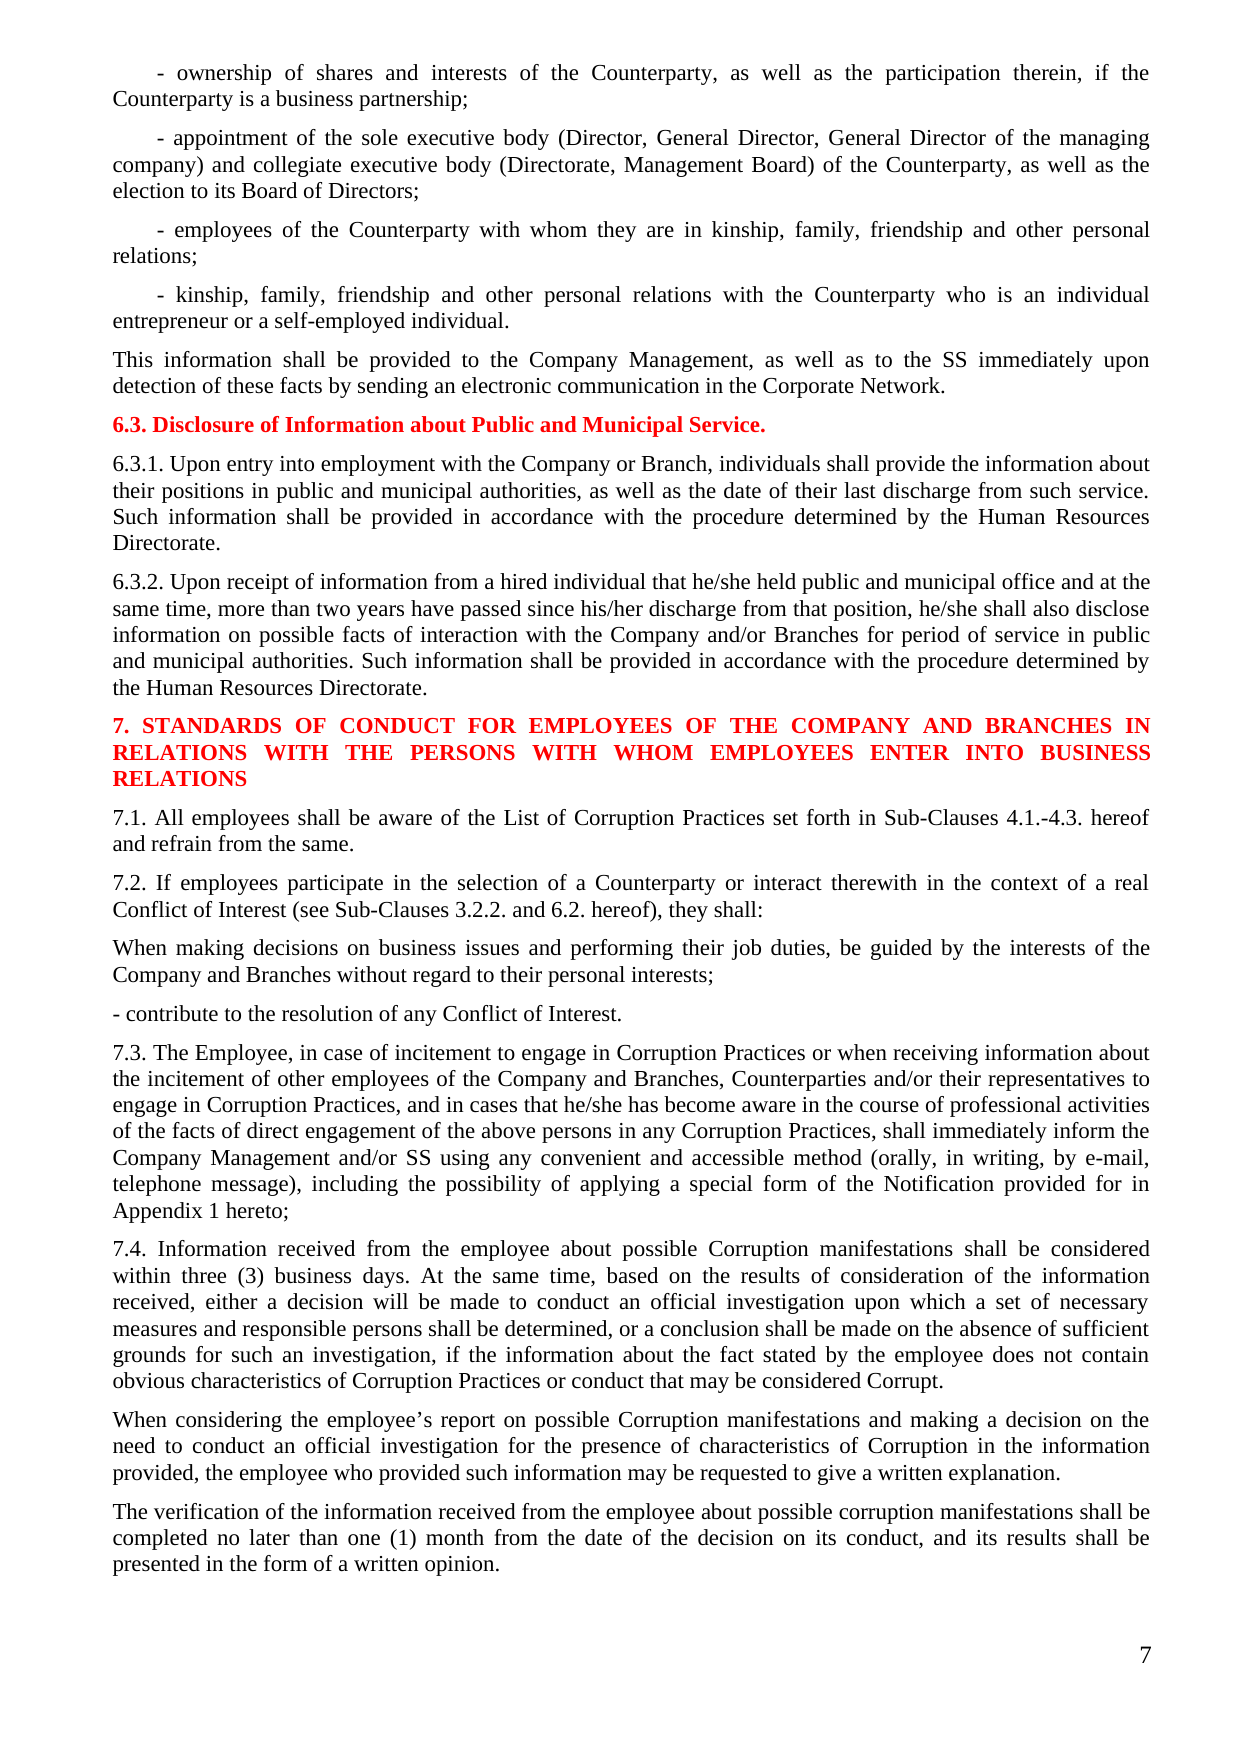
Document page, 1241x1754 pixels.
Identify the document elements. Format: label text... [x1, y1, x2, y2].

text When making decisions on business issues and performing their job duties, be guided by the interests of the Company and Branches without regard to their personal interests; [112, 934, 1152, 987]
text - ownership of shares and interests of the Counterparty, as well as the participation therein, if the Counterparty is a business partnership; [112, 59, 1152, 112]
text The verification of the information received from the employee about possible corruption manifestations shall be completed no later than one (1) month from the date of the decision on its conduct, and its results shall be presented in the form of a written opinion. [112, 1498, 1152, 1577]
text When considering the employee’s report on possible Corruption manifestations and making a decision on the need to conduct an official investigation for the presence of characteristics of Corruption in the information provided, the employee who provided such information may be requested to give a written explanation. [112, 1406, 1152, 1485]
text 6.3.2. Upon receipt of information from a hired individual that he/she held public and municipal office and at the same time, more than two years have passed since his/her discharge from that position, he/she shall also disclose information on possible facts of interaction with the Company and/or Branches for period of service in public and municipal authorities. Such information shall be provided in accordance with the procedure determined by the Human Resources Directorate. [112, 568, 1152, 700]
text 7. STANDARDS OF CONDUCT FOR EMPLOYEES OF THE COMPANY AND BRANCHES IN RELATIONS WITH THE PERSONS WITH WHOM EMPLOYEES ENTER INTO BUSINESS RELATIONS [112, 712, 1152, 792]
text 7.2. If employees participate in the selection of a Counterparty or interact therewith in the context of a real Conflict of Interest (see Sub-Clauses 3.2.2. and 6.2. hereof), they shall: [112, 869, 1152, 922]
text 6.3.1. Upon entry into employment with the Company or Branch, individuals shall provide the information about their positions in public and municipal authorities, as well as the date of their last discharge from such service. Such information shall be provided in accordance with the procedure determined by the Human Resources Directorate. [112, 450, 1152, 556]
text 7.3. The Employee, in case of incitement to engage in Corruption Practices or when receiving information about the incitement of other employees of the Company and Branches, Counterparties and/or their representatives to engage in Corruption Practices, and in cases that he/she has become aware in the course of professional activities of the facts of direct engagement of the above persons in any Corruption Practices, shall immediately inform the Company Management and/or SS using any convenient and accessible method (orally, in writing, by e-mail, telephone message), including the possibility of applying a special form of the Notification provided for in Appendix 1 hereto; [112, 1038, 1152, 1223]
text This information shall be provided to the Company Management, as well as to the SS immediately upon detection of these facts by sending an electronic communication in the Corporate Network. [112, 346, 1152, 399]
text - employees of the Counterparty with whom they are in kinship, family, friendship and other personal relations; [112, 216, 1152, 268]
text 7.4. Information received from the employee about possible Corruption manifestations shall be considered within three (3) business days. At the same time, based on the results of consideration of the information received, either a decision will be made to conduct an official investigation upon which a set of necessary measures and responsible persons shall be determined, or a conclusion shall be made on the absence of sufficient grounds for such an investigation, if the information about the fact stated by the employee does not contain obvious characteristics of Corruption Practices or conduct that may be considered Corrupt. [112, 1236, 1152, 1394]
text 6.3. Disclosure of Information about Public and Municipal Service. [112, 411, 1152, 438]
text - contribute to the resolution of any Conflict of Interest. [112, 1000, 1152, 1026]
text - appointment of the sole executive body (Director, General Director, General Director of the managing company) and collegiate executive body (Directorate, Management Board) of the Counterparty, as well as the election to its Board of Directors; [112, 124, 1152, 203]
text 7.1. All employees shall be aware of the List of Corruption Practices set forth in Sub-Clauses 4.1.-4.3. hereof and refrain from the same. [112, 804, 1152, 857]
text - kinship, family, friendship and other personal relations with the Counterparty who is an individual entrepreneur or a self-employed individual. [112, 281, 1152, 334]
